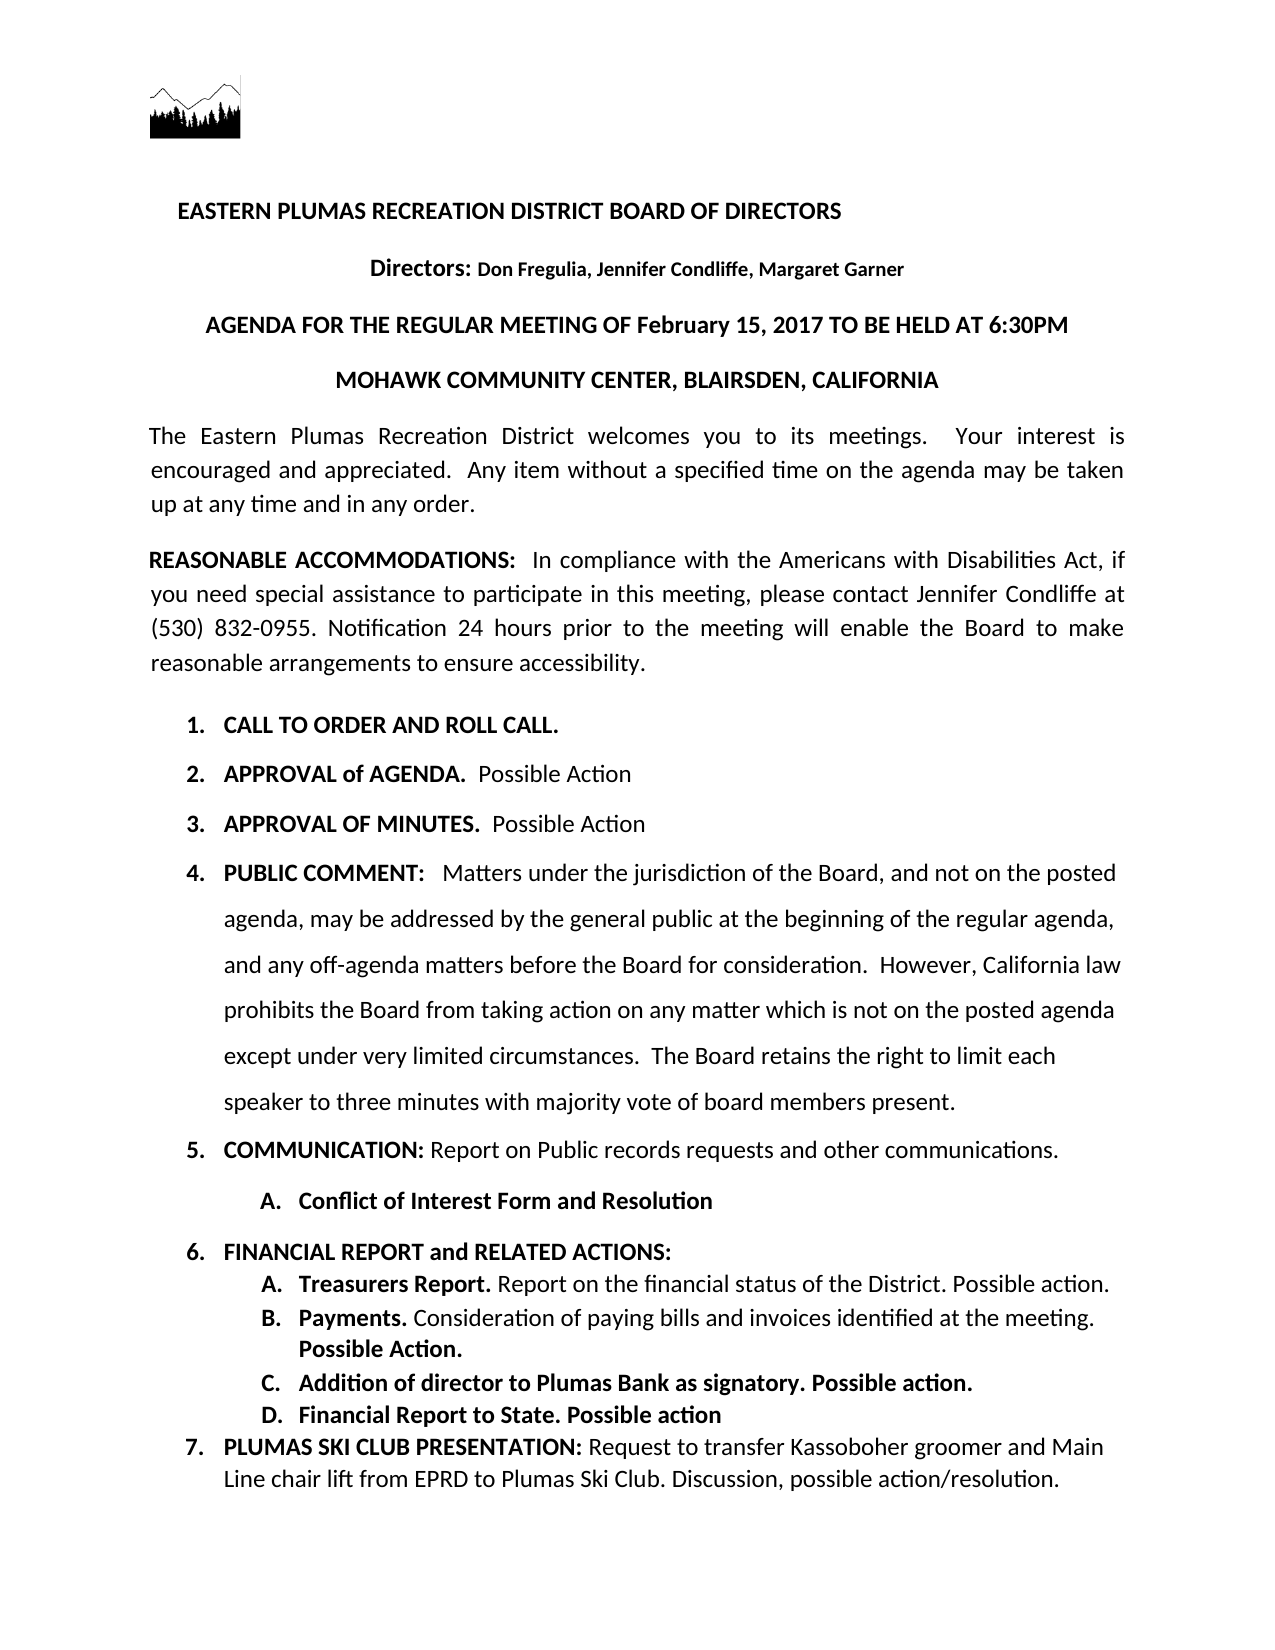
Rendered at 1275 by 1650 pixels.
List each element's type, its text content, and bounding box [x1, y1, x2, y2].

text AGENDA FOR THE REGULAR MEETING OF February 15, 2017 TO BE HELD AT 6:30PM [150, 309, 1125, 339]
list PLUMAS SKI CLUB PRESENTATION: Request to transfer Kassoboher groomer and Main Line chair lift from EPRD to Plumas Ski Club. Discussion, possible action/resolution. [185, 1432, 1127, 1494]
list APPROVAL OF MINUTES. Possible Action [186, 808, 1127, 838]
list CALL TO ORDER AND ROLL CALL. [186, 709, 1127, 740]
list APPROVAL of AGENDA. Possible Action [186, 759, 1127, 789]
list Treasurers Report. Report on the financial status of the District. Possible action. [261, 1268, 1127, 1298]
list COMMUNICATION: Report on Public records requests and other communications. [186, 1134, 1127, 1165]
list Financial Report to State. Possible action [261, 1399, 1127, 1430]
text REASONABLE ACCOMMODATIONS: In compliance with the Americans with Disabilities Act, if you need special assistance to participate in this meeting, please contact Jennifer Condliffe at (530) 832-0955. Notification 24 hours prior to the meeting will enable the Board to make reasonable arrangements to ensure accessibility. [148, 544, 1126, 677]
list Conflict of Interest Form and Resolution [260, 1185, 1127, 1216]
list Payments. Consideration of paying bills and invoices identified at the meeting. Possible Action. [261, 1302, 1127, 1364]
text MOHAWK COMMUNITY CENTER, BLAIRSDEN, CALIFORNIA [150, 364, 1124, 395]
picture [150, 75, 241, 139]
text EASTERN PLUMAS RECREATION DISTRICT BOARD OF DIRECTORS [177, 195, 1127, 226]
text Directors: Don Fregulia, Jennifer Condliffe, Margaret Garner [150, 252, 1124, 283]
list Addition of director to Plumas Bank as signatory. Possible action. [261, 1367, 1127, 1398]
list FINANCIAL REPORT and RELATED ACTIONS: [186, 1236, 1127, 1266]
text The Eastern Plumas Recreation District welcomes you to its meetings. Your interest is encouraged and appreciated. Any item without a specified time on the agenda may be taken up at any time and in any order. [148, 420, 1126, 519]
list PUBLIC COMMENT: Matters under the jurisdiction of the Board, and not on the posted agenda, may be addressed by the general public at the beginning of the regular agenda, and any off-agenda matters before the Board for consideration. However, California law prohibits the Board from taking action on any matter which is not on the posted agenda except under very limited circumstances. The Board retains the right to limit each speaker to three minutes with majority vote of board members present. [186, 857, 1127, 1116]
